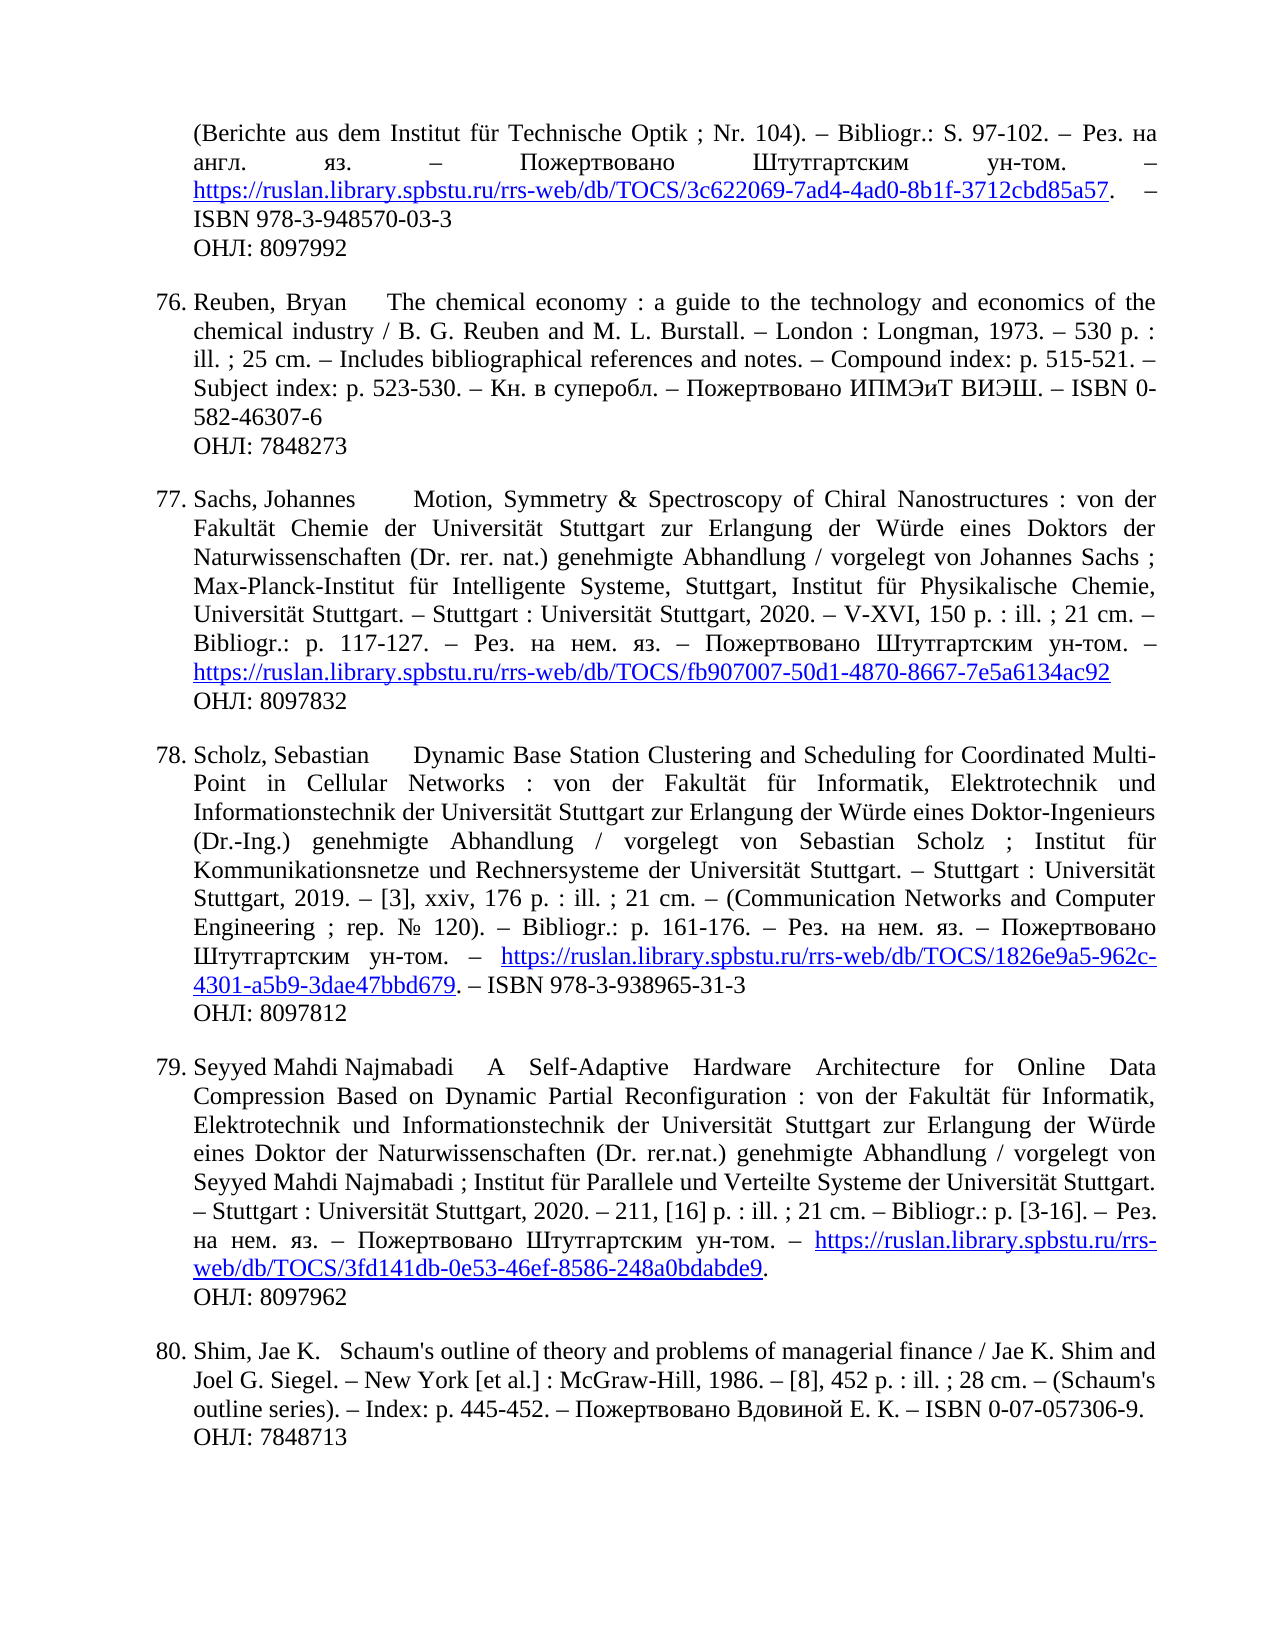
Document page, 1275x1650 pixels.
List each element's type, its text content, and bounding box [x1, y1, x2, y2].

list ОНЛ: 8097832 [193, 686, 1157, 714]
list ОНЛ: 8097992 [193, 233, 1157, 262]
list ОНЛ: 7848713 [193, 1422, 1157, 1451]
list Seyyed Mahdi Najmabadi A Self-Adaptive Hardware Architecture for Online Data Compression Based on Dynamic Partial Reconfiguration : von der Fakultät für Informatik, Elektrotechnik und Informationstechnik der Universität Stuttgart zur Erlangung der Würde eines Doktor der Naturwissenschaften (Dr. rer.nat.) genehmigte Abhandlung / vorgelegt von Seyyed Mahdi Najmabadi ; Institut für Parallele und Verteilte Systeme der Universität Stuttgart. – Stuttgart : Universität Stuttgart, 2020. – 211, [16] p. : ill. ; 21 cm. – Bibliogr.: p. [3-16]. – Рез. на нем. яз. – Пожертвовано Штутгартским ун-том. – https://ruslan.library.spbstu.ru/rrs-web/db/TOCS/3fd141db-0e53-46ef-8586-248a0bdabde9. [156, 1052, 1157, 1282]
list Reuben, Bryan The chemical economy : a guide to the technology and economics of the chemical industry / B. G. Reuben and M. L. Burstall. – London : Longman, 1973. – 530 p. : ill. ; 25 cm. – Includes bibliographical references and notes. – Compound index: p. 515-521. – Subject index: p. 523-530. – Кн. в суперобл. – Пожертвовано ИПМЭиТ ВИЭШ. – ISBN 0-582-46307-6 [156, 287, 1157, 431]
list Shim, Jae K. Schaum's outline of theory and problems of managerial finance / Jae K. Shim and Joel G. Siegel. – New York [et al.] : McGraw-Hill, 1986. – [8], 452 p. : ill. ; 28 cm. – (Schaum's outline series). – Index: p. 445-452. – Пожертвовано Вдовиной Е. К. – ISBN 0-07-057306-9. [156, 1336, 1157, 1422]
list Sachs, Johannes Motion, Symmetry & Spectroscopy of Chiral Nanostructures : von der Fakultät Chemie der Universität Stuttgart zur Erlangung der Würde eines Doktors der Naturwissenschaften (Dr. rer. nat.) genehmigte Abhandlung / vorgelegt von Johannes Sachs ; Max-Planck-Institut für Intelligente Systeme, Stuttgart, Institut für Physikalische Chemie, Universität Stuttgart. – Stuttgart : Universität Stuttgart, 2020. – V-XVI, 150 p. : ill. ; 21 cm. – Bibliogr.: p. 117-127. – Рез. на нем. яз. – Пожертвовано Штутгартским ун-том. – https://ruslan.library.spbstu.ru/rrs-web/db/TOCS/fb907007-50d1-4870-8667-7e5a6134ac92 [156, 484, 1157, 686]
list ОНЛ: 8097962 [193, 1282, 1157, 1311]
list ОНЛ: 7848273 [193, 431, 1157, 459]
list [156, 118, 1157, 233]
list ОНЛ: 8097812 [193, 998, 1157, 1027]
list Scholz, Sebastian Dynamic Base Station Clustering and Scheduling for Coordinated Multi-Point in Cellular Networks : von der Fakultät für Informatik, Elektrotechnik und Informationstechnik der Universität Stuttgart zur Erlangung der Würde eines Doktor-Ingenieurs (Dr.-Ing.) genehmigte Abhandlung / vorgelegt von Sebastian Scholz ; Institut für Kommunikationsnetze und Rechnersysteme der Universität Stuttgart. – Stuttgart : Universität Stuttgart, 2019. – [3], xxiv, 176 p. : ill. ; 21 cm. – (Communication Networks and Computer Engineering ; rep. № 120). – Bibliogr.: p. 161-176. – Рез. на нем. яз. – Пожертвовано Штутгартским ун-том. – https://ruslan.library.spbstu.ru/rrs-web/db/TOCS/1826e9a5-962c-4301-a5b9-3dae47bbd679. – ISBN 978-3-938965-31-3 [156, 740, 1157, 998]
